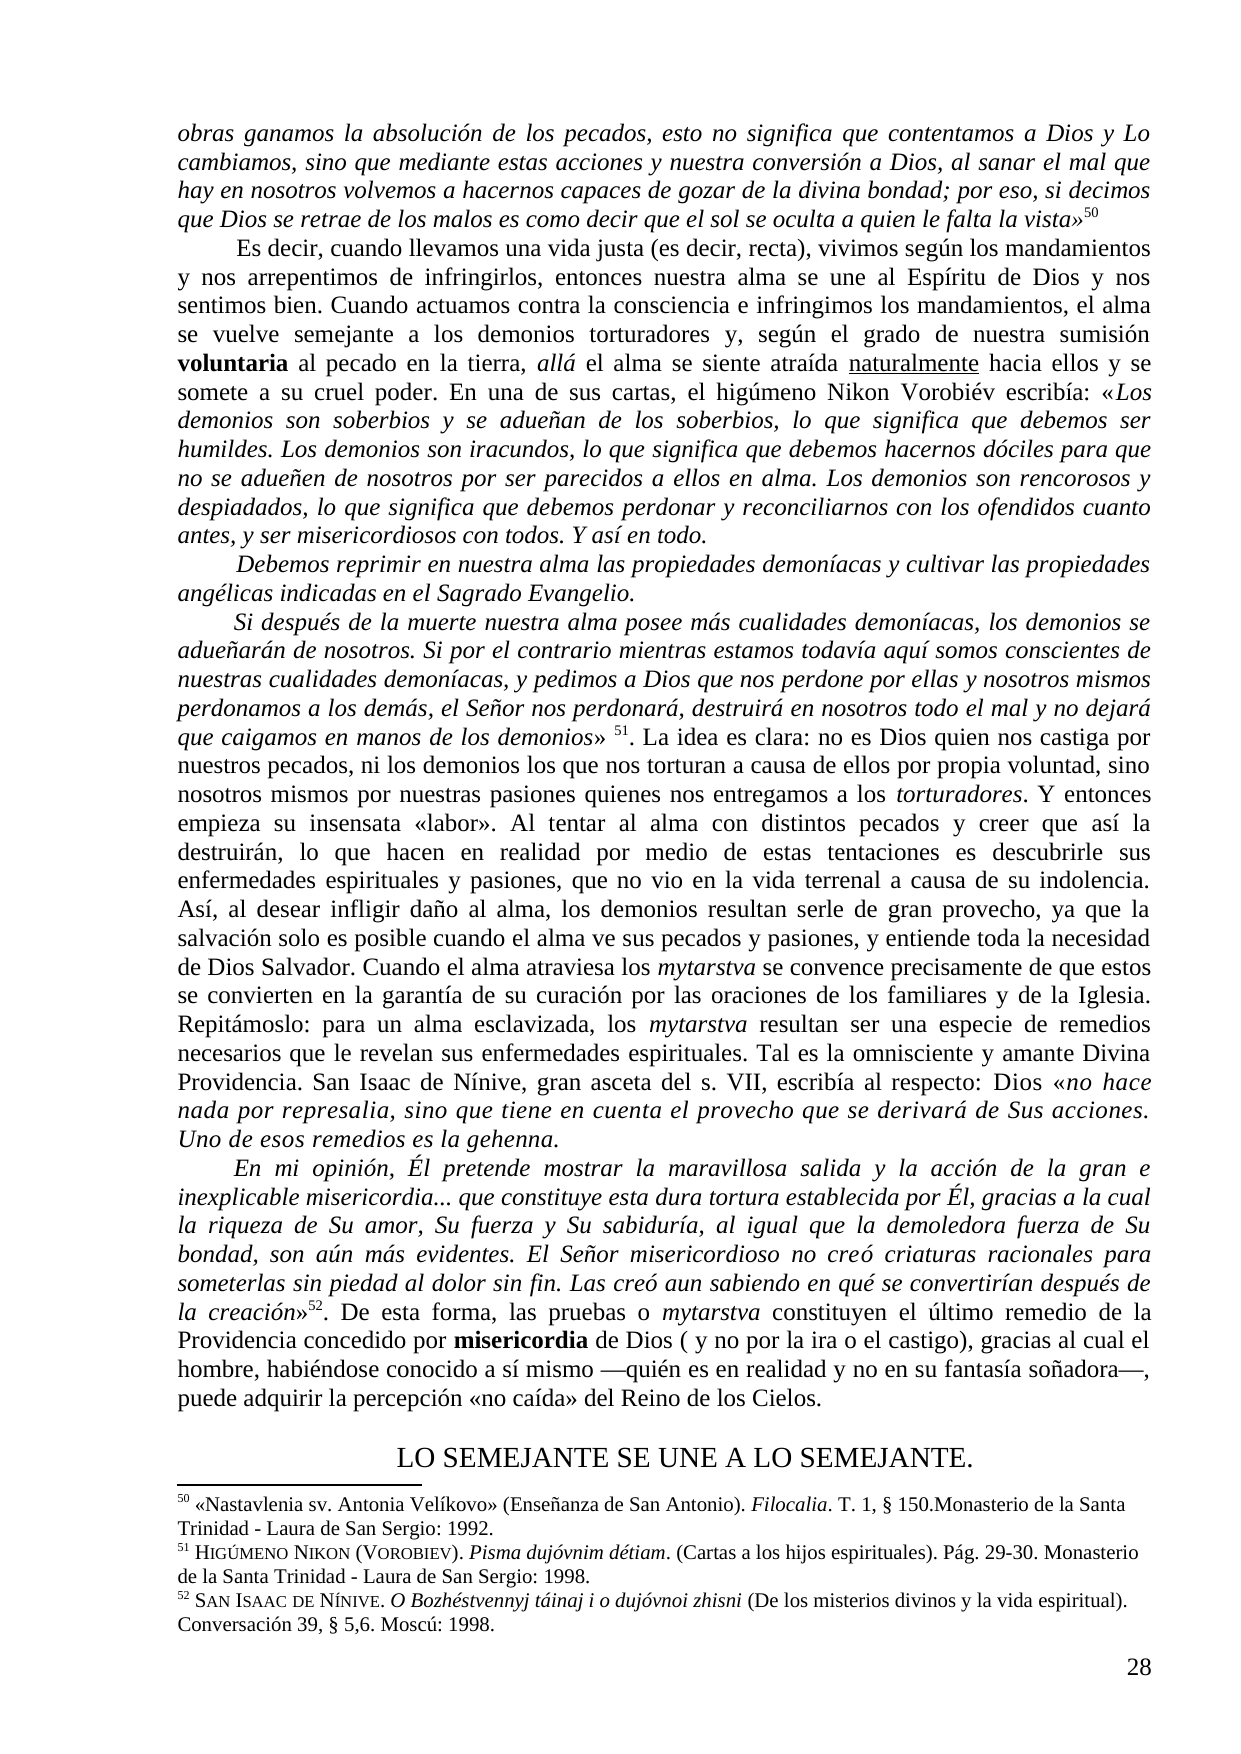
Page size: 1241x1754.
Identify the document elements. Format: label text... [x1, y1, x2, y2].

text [177, 118, 1152, 233]
text En mi opinión, Él pretende mostrar la maravillosa salida y la acción de la gran e inexplicable misericordia... que constituye esta dura tortura establecida por Él, gracias a la cual la riqueza de Su amor, Su fuerza y Su sabiduría, al igual que la demoledora fuerza de Su bondad, son aún más evidentes. El Señor misericordioso no creó criaturas racionales para someterlas sin piedad al dolor sin fin. Las creó aun sabiendo en qué se convertirían después de la creación». De esta forma, las pruebas o mytarstva constituyen el último remedio de la Providencia concedido por misericordia de Dios ( y no por la ira o el castigo), gracias al cual el hombre, habiéndose conocido a sí mismo —quién es en realidad y no en su fantasía soñadora—, puede adquirir la percepción «no caída» del Reino de los Cielos. [177, 1153, 1152, 1412]
text Es decir, cuando llevamos una vida justa (es decir, recta), vivimos según los mandamientos y nos arrepentimos de infringirlos, entonces nuestra alma se une al Espíritu de Dios y nos sentimos bien. Cuando actuamos contra la consciencia e infringimos los mandamientos, el alma se vuelve semejante a los demonios torturadores y, según el grado de nuestra sumisión voluntaria al pecado en la tierra, allá el alma se siente atraída naturalmente hacia ellos y se somete a su cruel poder. En una de sus cartas, el higúmeno Nikon Vorobiév escribía: «Los demonios son soberbios y se adueñan de los soberbios, lo que significa que debemos ser humildes. Los demonios son iracundos, lo que significa que debemos hacernos dóciles para que no se adueñen de nosotros por ser parecidos a ellos en alma. Los demonios son rencorosos y despiadados, lo que significa que debemos perdonar y reconciliarnos con los ofendidos cuanto antes, y ser misericordiosos con todos. Y así en todo. [177, 233, 1152, 549]
title LO SEMEJANTE SE UNE A LO SEMEJANTE. [177, 1441, 1152, 1474]
text Si después de la muerte nuestra alma posee más cualidades demoníacas, los demonios se adueñarán de nosotros. Si por el contrario mientras estamos todavía aquí somos conscientes de nuestras cualidades demoníacas, y pedimos a Dios que nos perdone por ellas y nosotros mismos perdonamos a los demás, el Señor nos perdonará, destruirá en nosotros todo el mal y no dejará que caigamos en manos de los demonios» . La idea es clara: no es Dios quien nos castiga por nuestros pecados, ni los demonios los que nos torturan a causa de ellos por propia voluntad, sino nosotros mismos por nuestras pasiones quienes nos entregamos a los torturadores. Y entonces empieza su insensata «labor». Al tentar al alma con distintos pecados y creer que así la destruirán, lo que hacen en realidad por medio de estas tentaciones es descubrirle sus enfermedades espirituales y pasiones, que no vio en la vida terrenal a causa de su indolencia. Así, al desear infligir daño al alma, los demonios resultan serle de gran provecho, ya que la salvación solo es posible cuando el alma ve sus pecados y pasiones, y entiende toda la necesidad de Dios Salvador. Cuando el alma atraviesa los mytarstva se convence precisamente de que estos se convierten en la garantía de su curación por las oraciones de los familiares y de la Iglesia. Repitámoslo: para un alma esclavizada, los mytarstva resultan ser una especie de remedios necesarios que le revelan sus enfermedades espirituales. Tal es la omnisciente y amante Divina Providencia. San Isaac de Nínive, gran asceta del s. VII, escribía al respecto: Dios «no hace nada por represalia, sino que tiene en cuenta el provecho que se derivará de Sus acciones. Uno de esos remedios es la gehenna. [177, 607, 1152, 1153]
text Debemos reprimir en nuestra alma las propiedades demoníacas y cultivar las propiedades angélicas indicadas en el Sagrado Evangelio. [177, 549, 1152, 607]
